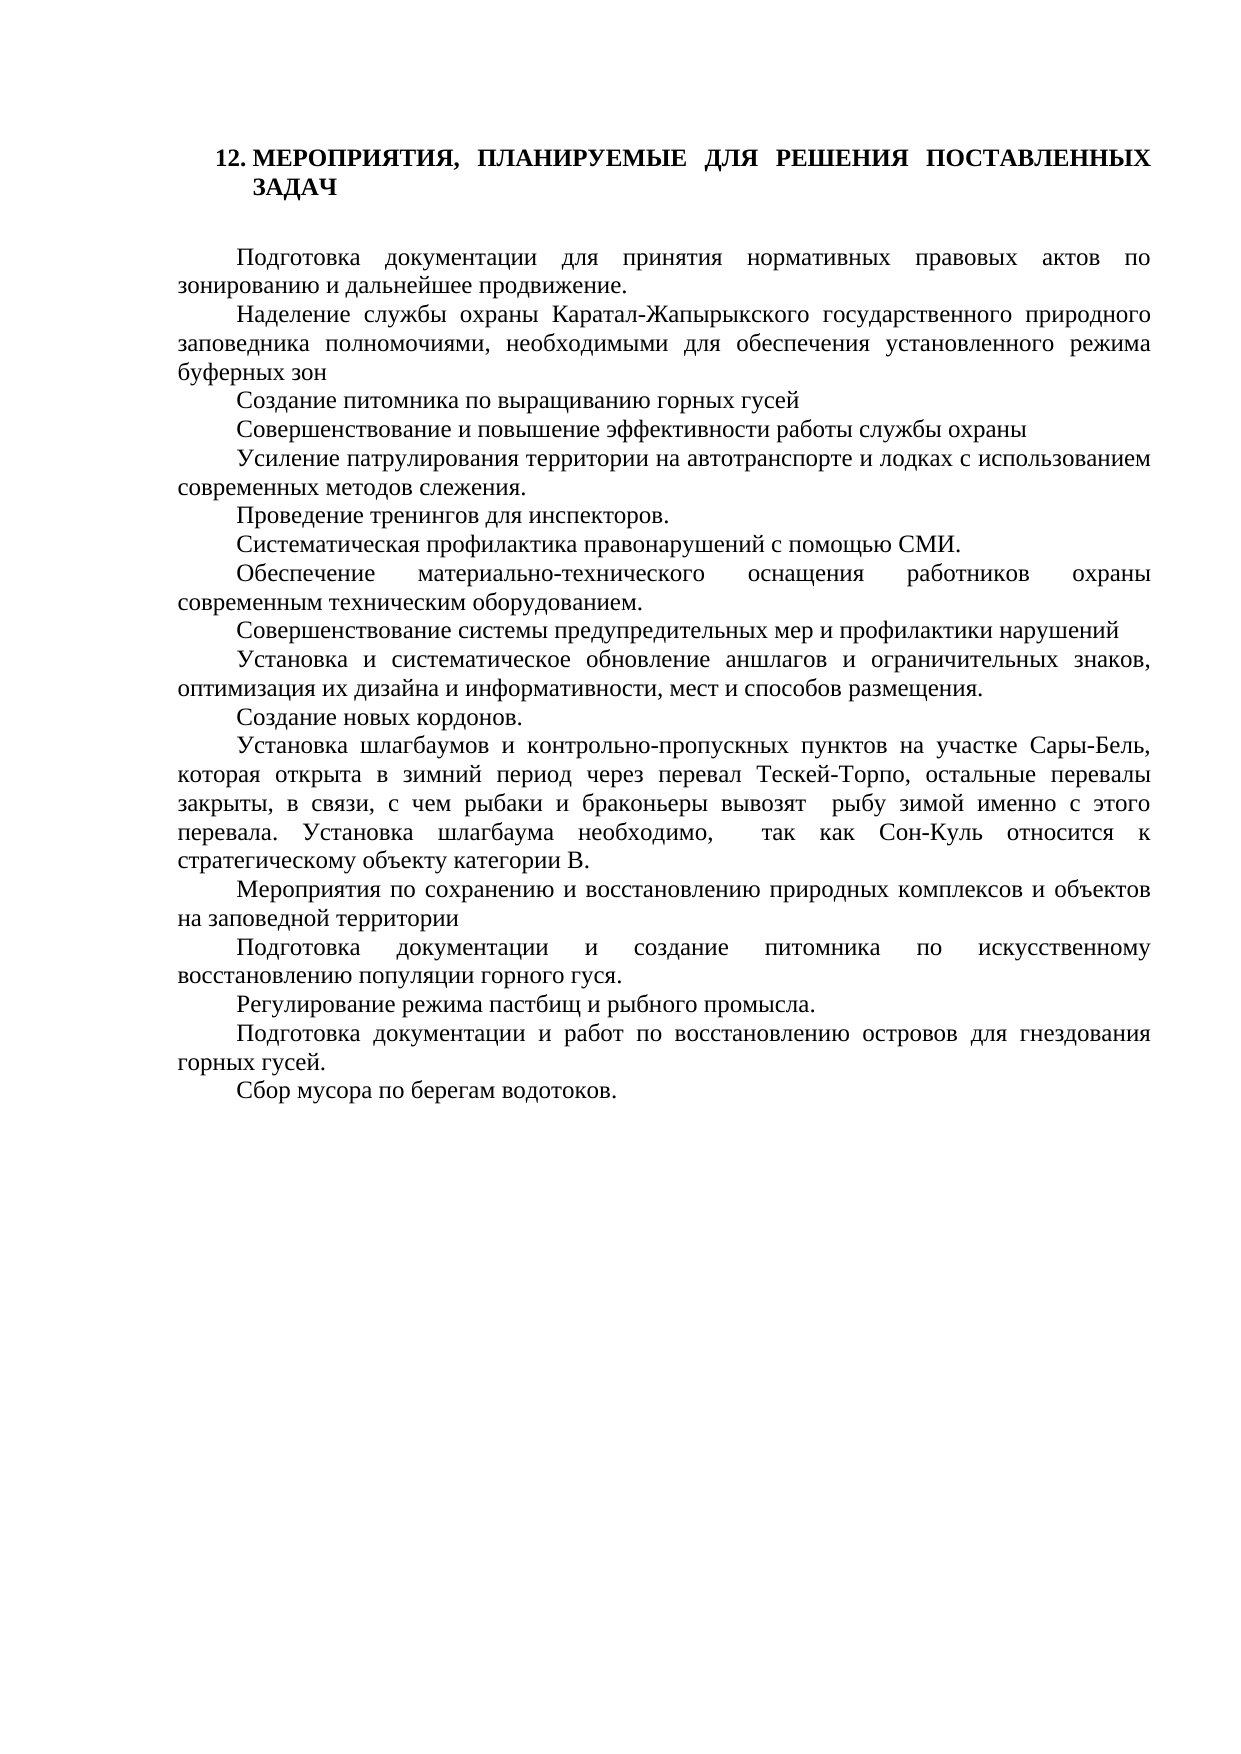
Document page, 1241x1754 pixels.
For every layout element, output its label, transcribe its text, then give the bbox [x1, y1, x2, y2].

list Систематическая профилактика правонарушений с помощью СМИ. [177, 529, 1152, 558]
list Подготовка документации и создание питомника по искусственному восстановлению популяции горного гуся. [177, 932, 1152, 989]
list Обеспечение материально-технического оснащения работников охраны современным техническим оборудованием. [177, 558, 1152, 616]
list Подготовка документации и работ по восстановлению островов для гнездования горных гусей. [177, 1018, 1152, 1076]
list Подготовка документации для принятия нормативных правовых актов по зонированию и дальнейшее продвижение. [177, 242, 1152, 299]
list Установка и систематическое обновление аншлагов и ограничительных знаков, оптимизация их дизайна и информативности, мест и способов размещения. [177, 644, 1152, 702]
list Создание новых кордонов. [177, 702, 1152, 731]
list Усиление патрулирования территории на автотранспорте и лодках с использованием современных методов слежения. [177, 443, 1152, 501]
list Наделение службы охраны Каратал-Жапырыкского государственного природного заповедника полномочиями, необходимыми для обеспечения установленного режима буферных зон [177, 299, 1152, 386]
list Мероприятия по сохранению и восстановлению природных комплексов и объектов на заповедной территории [177, 874, 1152, 932]
list Совершенствование системы предупредительных мер и профилактики нарушений [177, 616, 1152, 644]
list Установка шлагбаумов и контрольно-пропускных пунктов на участке Сары-Бель, которая открыта в зимний период через перевал Тескей-Торпо, остальные перевалы закрыты, в связи, с чем рыбаки и браконьеры вывозят рыбу зимой именно с этого перевала. Установка шлагбаума необходимо, так как Сон-Куль относится к стратегическому объекту категории В. [177, 731, 1152, 874]
list Регулирование режима пастбищ и рыбного промысла. [177, 989, 1152, 1018]
list Сбор мусора по берегам водотоков. [177, 1076, 1152, 1104]
list Проведение тренингов для инспекторов. [177, 501, 1152, 529]
list Совершенствование и повышение эффективности работы службы охраны [177, 414, 1152, 443]
list Создание питомника по выращиванию горных гусей [177, 386, 1152, 414]
subtitle Мероприятия, планируемые для решения поставленных задач [215, 143, 1152, 201]
